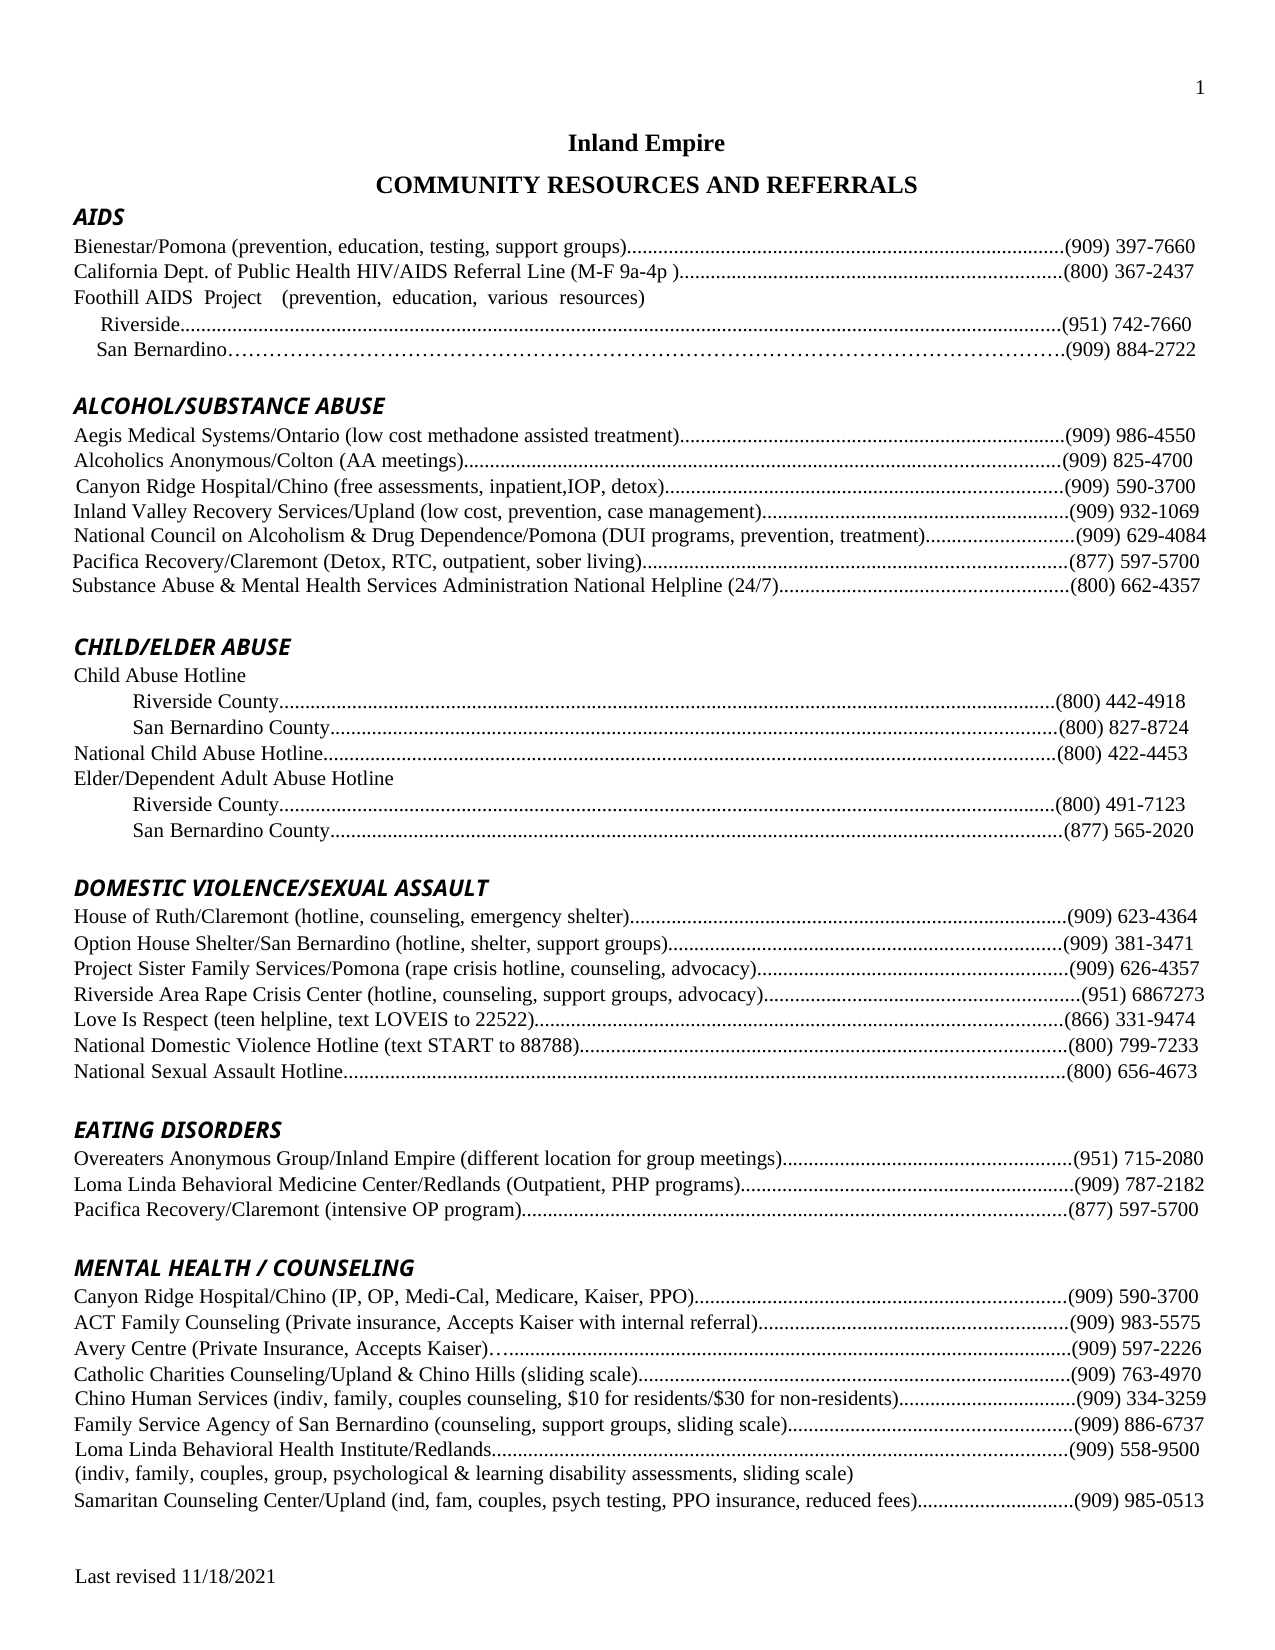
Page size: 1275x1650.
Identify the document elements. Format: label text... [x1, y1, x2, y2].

text Riverside Area Rape Crisis Center (hotline, counseling, support groups, advocacy) (951) 6867273 [73, 982, 1219, 1006]
subtitle MENTAL HEALTH / COUNSELING [73, 1252, 1219, 1283]
text Loma Linda Behavioral Medicine Center/Redlands (Outpatient, PHP programs) (909) 787-2182 [73, 1172, 1219, 1196]
text Pacifica Recovery/Claremont (Detox, RTC, outpatient, sober living) (877) 597-5700 [72, 549, 1219, 573]
text Alcoholics Anonymous/Colton (AA meetings) (909) 825-4700 [73, 448, 1219, 472]
text Family Service Agency of San Bernardino (counseling, support groups, sliding scale) (909) 886-6737 [73, 1412, 1219, 1436]
text California Dept. of Public Health HIV/AIDS Referral Line (M-F 9a-4p ) (800) 367-2437 [73, 259, 1219, 283]
text Pacifica Recovery/Claremont (intensive OP program) (877) 597-5700 [73, 1197, 1219, 1221]
text Project Sister Family Services/Pomona (rape crisis hotline, counseling, advocacy) (909) 626-4357 [73, 956, 1219, 980]
text House of Ruth/Claremont (hotline, counseling, emergency shelter) (909) 623-4364 [73, 904, 1219, 928]
text National Sexual Assault Hotline (800) 656-4673 [73, 1058, 1219, 1083]
text Riverside County (800) 491-7123 [132, 792, 1219, 816]
text Foothill AIDS Project (prevention, education, various resources) [73, 285, 1193, 309]
text (indiv, family, couples, group, psychological & learning disability assessments, sliding scale) [74, 1461, 1219, 1485]
text San Bernardino County (877) 565-2020 [132, 818, 1219, 842]
title COMMUNITY RESOURCES AND REFERRALS [374, 170, 919, 198]
subtitle AIDS [73, 201, 1219, 232]
text San Bernardino County (800) 827-8724 [132, 715, 1219, 739]
text Child Abuse Hotline [73, 663, 1219, 687]
text Riverside (951) 742-7660 [73, 312, 1193, 336]
subtitle DOMESTIC VIOLENCE/SEXUAL ASSAULT [73, 872, 1219, 903]
subtitle CHILD/ELDER ABUSE [73, 631, 1219, 663]
text National Council on Alcoholism & Drug Dependence/Pomona (DUI programs, prevention, treatment) (909) 629-4084 [73, 523, 1219, 547]
text Overeaters Anonymous Group/Inland Empire (different location for group meetings) (951) 715-2080 [73, 1146, 1219, 1170]
text Catholic Charities Counseling/Upland & Chino Hills (sliding scale) (909) 763-4970 [73, 1362, 1219, 1386]
text National Domestic Violence Hotline (text START to 88788) (800) 799-7233 [73, 1033, 1219, 1057]
text San Bernardino………………………………………………………………………………………………………….(909) 884-2722 [96, 338, 1219, 361]
text Bienestar/Pomona (prevention, education, testing, support groups) (909) 397-7660 [73, 233, 1219, 258]
subtitle ALCOHOL/SUBSTANCE ABUSE [73, 390, 1219, 421]
text Canyon Ridge Hospital/Chino (IP, OP, Medi-Cal, Medicare, Kaiser, PPO) (909) 590-3700 [73, 1284, 1219, 1308]
text ACT Family Counseling (Private insurance, Accepts Kaiser with internal referral) (909) 983-5575 [73, 1309, 1219, 1334]
text Riverside County (800) 442-4918 [132, 689, 1219, 713]
text Canyon Ridge Hospital/Chino (free assessments, inpatient,IOP, detox) (909) 590-3700 [76, 474, 1219, 498]
text National Child Abuse Hotline (800) 422-4453 [73, 741, 1219, 765]
text Love Is Respect (teen helpline, text LOVEIS to 22522) (866) 331-9474 [73, 1007, 1219, 1031]
text Inland Valley Recovery Services/Upland (low cost, prevention, case management) (909) 932-1069 [73, 499, 1219, 523]
text Elder/Dependent Adult Abuse Hotline [73, 766, 1219, 790]
text Samaritan Counseling Center/Upland (ind, fam, couples, psych testing, PPO insurance, reduced fees) (909) 985-0513 [73, 1488, 1219, 1512]
text Avery Centre (Private Insurance, Accepts Kaiser)… (909) 597-2226 [73, 1336, 1219, 1360]
title Inland Empire [374, 128, 919, 157]
text Chino Human Services (indiv, family, couples counseling, $10 for residents/$30 for non-residents) (909) 334-3259 [74, 1386, 1219, 1410]
text Loma Linda Behavioral Health Institute/Redlands (909) 558-9500 [74, 1437, 1219, 1461]
text Option House Shelter/San Bernardino (hotline, shelter, support groups) (909) 381-3471 [73, 931, 1219, 954]
subtitle EATING DISORDERS [73, 1114, 1219, 1145]
text Aegis Medical Systems/Ontario (low cost methadone assisted treatment) (909) 986-4550 [73, 422, 1219, 447]
text Last revised 11/18/2021 [74, 1563, 1219, 1588]
text Substance Abuse & Mental Health Services Administration National Helpline (24/7) (800) 662-4357 [71, 573, 1219, 597]
